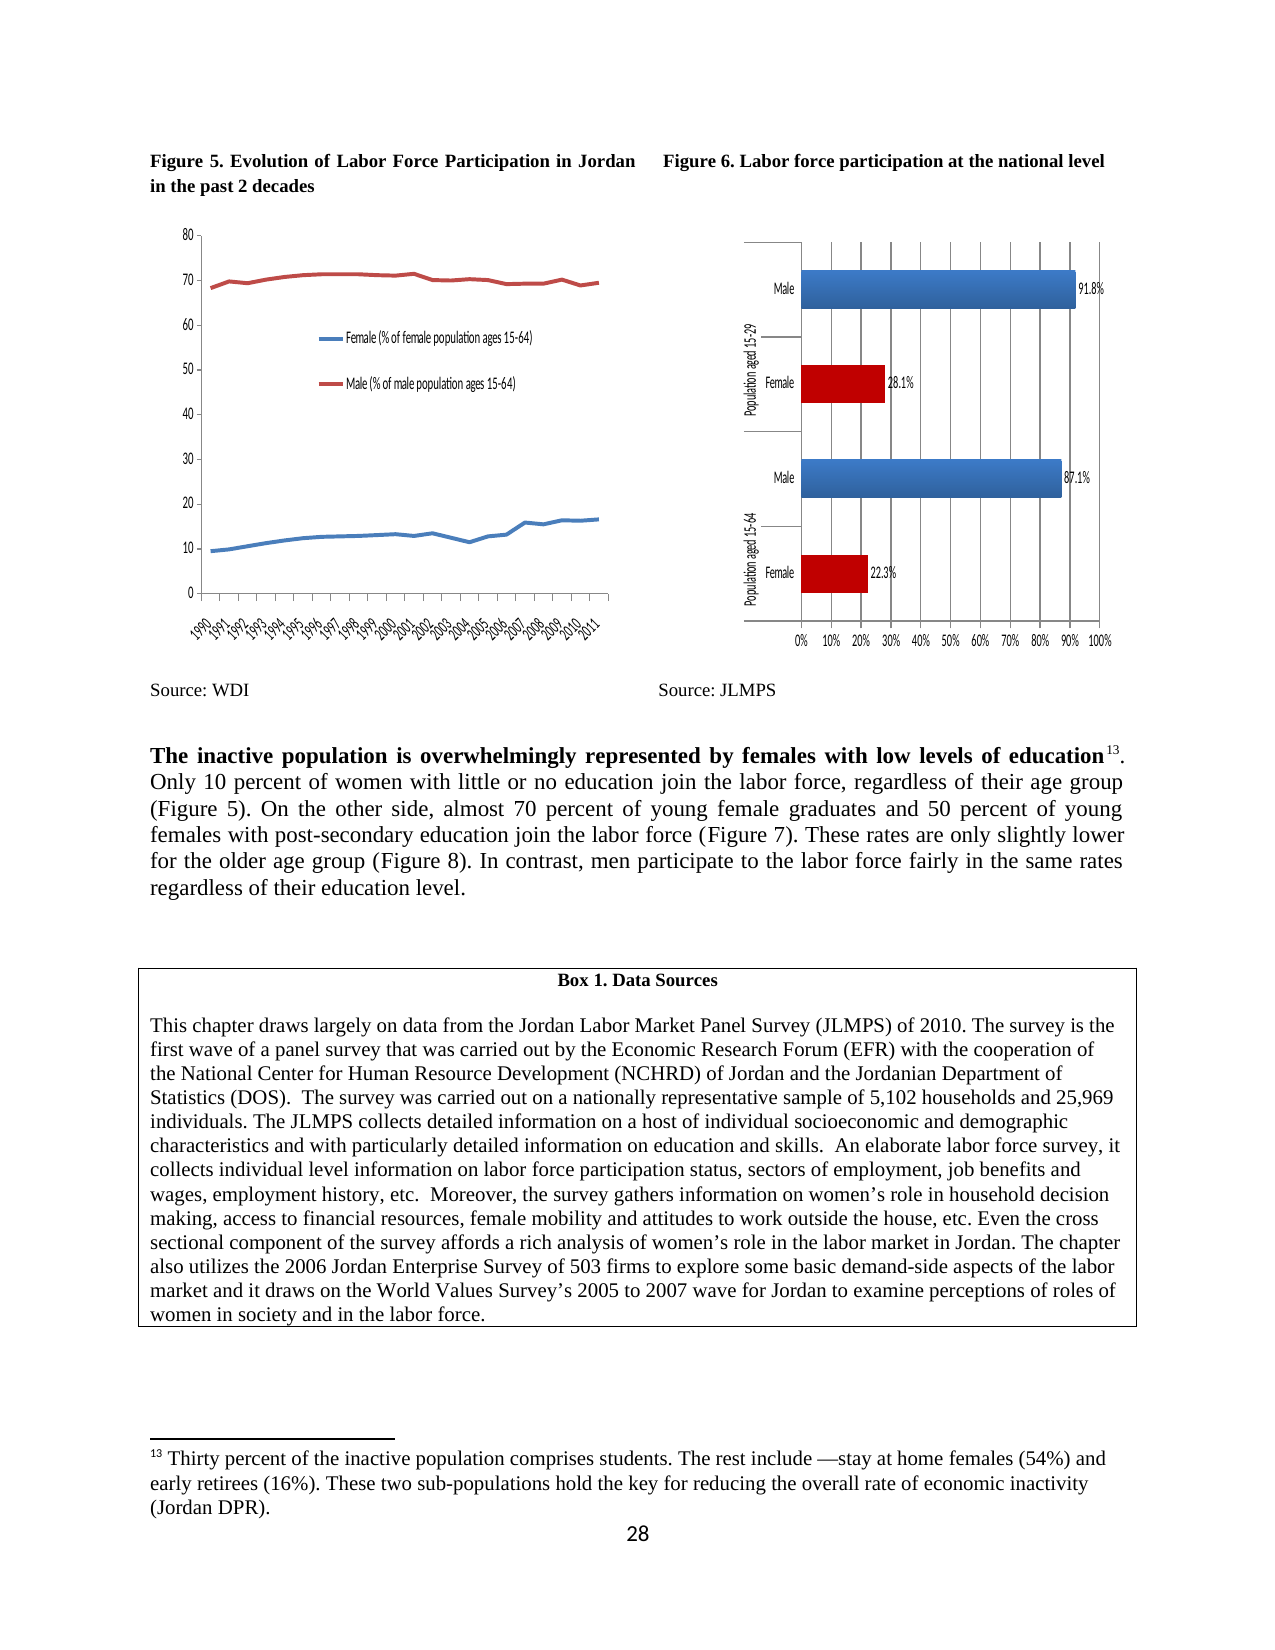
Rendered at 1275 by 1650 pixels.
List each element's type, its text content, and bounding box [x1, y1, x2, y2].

table_cell [647, 213, 1136, 679]
table_cell Source: JLMPS [647, 679, 1136, 717]
text The inactive population is overwhelmingly represented by females with low levels of education. Only 10 percent of women with little or no education join the labor force, regardless of their age group (Figure 5). On the other side, almost 70 percent of young female graduates and 50 percent of young females with post-secondary education join the labor force (Figure 7). These rates are only slightly lower for the older age group (Figure 8). In contrast, men participate to the labor force fairly in the same rates regardless of their education level. [150, 742, 1125, 900]
table_cell This chapter draws largely on data from the Jordan Labor Market Panel Survey (JLMPS) of 2010. The survey is the first wave of a panel survey that was carried out by the Economic Research Forum (EFR) with the cooperation of the National Center for Human Resource Development (NCHRD) of Jordan and the Jordanian Department of Statistics (DOS). The survey was carried out on a nationally representative sample of 5,102 households and 25,969 individuals. The JLMPS collects detailed information on a host of individual socioeconomic and demographic characteristics and with particularly detailed information on education and skills. An elaborate labor force survey, it collects individual level information on labor force participation status, sectors of employment, job benefits and wages, employment history, etc. Moreover, the survey gathers information on women’s role in household decision making, access to financial resources, female mobility and attitudes to work outside the house, etc. Even the cross sectional component of the survey affords a rich analysis of women’s role in the labor market in Jordan. The chapter also utilizes the 2006 Jordan Enterprise Survey of 503 firms to explore some basic demand-side aspects of the labor market and it draws on the World Values Survey’s 2005 to 2007 wave for Jordan to examine perceptions of roles of women in society and in the labor force. [139, 1013, 1136, 1326]
table_cell Source: WDI [139, 679, 647, 717]
table_header Figure 5. Evolution of Labor Force Participation in Jordan in the past 2 decades [139, 150, 647, 213]
table_cell [139, 213, 647, 679]
table_header Box 1. Data Sources [139, 969, 1136, 1013]
table_header Figure 6. Labor force participation at the national level [647, 150, 1136, 213]
